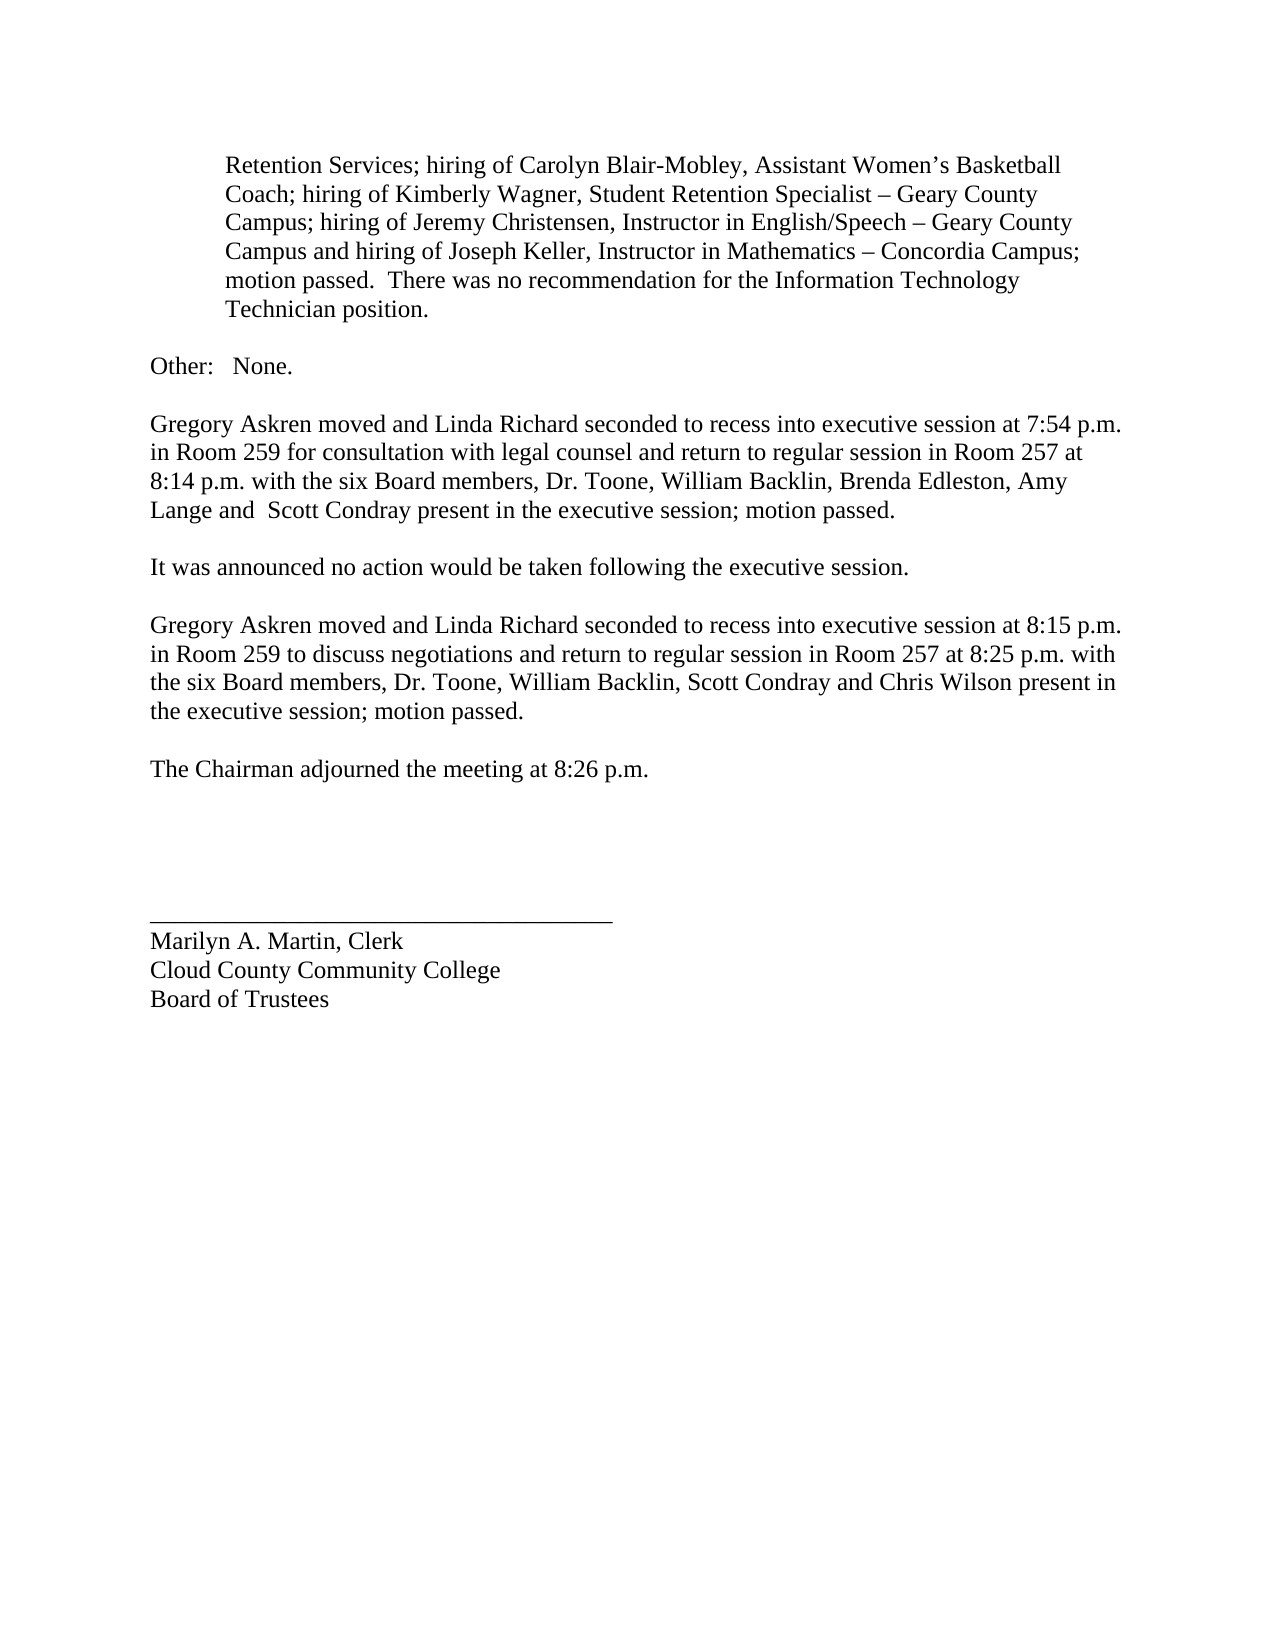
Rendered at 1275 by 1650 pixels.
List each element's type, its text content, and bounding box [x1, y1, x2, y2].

text Gregory Askren moved and Linda Richard seconded to recess into executive session at 8:15 p.m. in Room 259 to discuss negotiations and return to regular session in Room 257 at 8:25 p.m. with the six Board members, Dr. Toone, William Backlin, Scott Condray and Chris Wilson present in the executive session; motion passed. [150, 610, 1125, 725]
text Marilyn A. Martin, Clerk [150, 926, 1125, 955]
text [225, 150, 1125, 322]
text Other: None. [150, 351, 1125, 380]
text _____________________________________ [150, 897, 1125, 926]
text It was announced no action would be taken following the executive session. [150, 552, 1125, 581]
text The Chairman adjourned the meeting at 8:26 p.m. [150, 754, 1125, 782]
text Gregory Askren moved and Linda Richard seconded to recess into executive session at 7:54 p.m. in Room 259 for consultation with legal counsel and return to regular session in Room 257 at 8:14 p.m. with the six Board members, Dr. Toone, William Backlin, Brenda Edleston, Amy Lange and Scott Condray present in the executive session; motion passed. [150, 409, 1125, 524]
text Board of Trustees [150, 984, 1125, 1012]
text Cloud County Community College [150, 955, 1125, 984]
